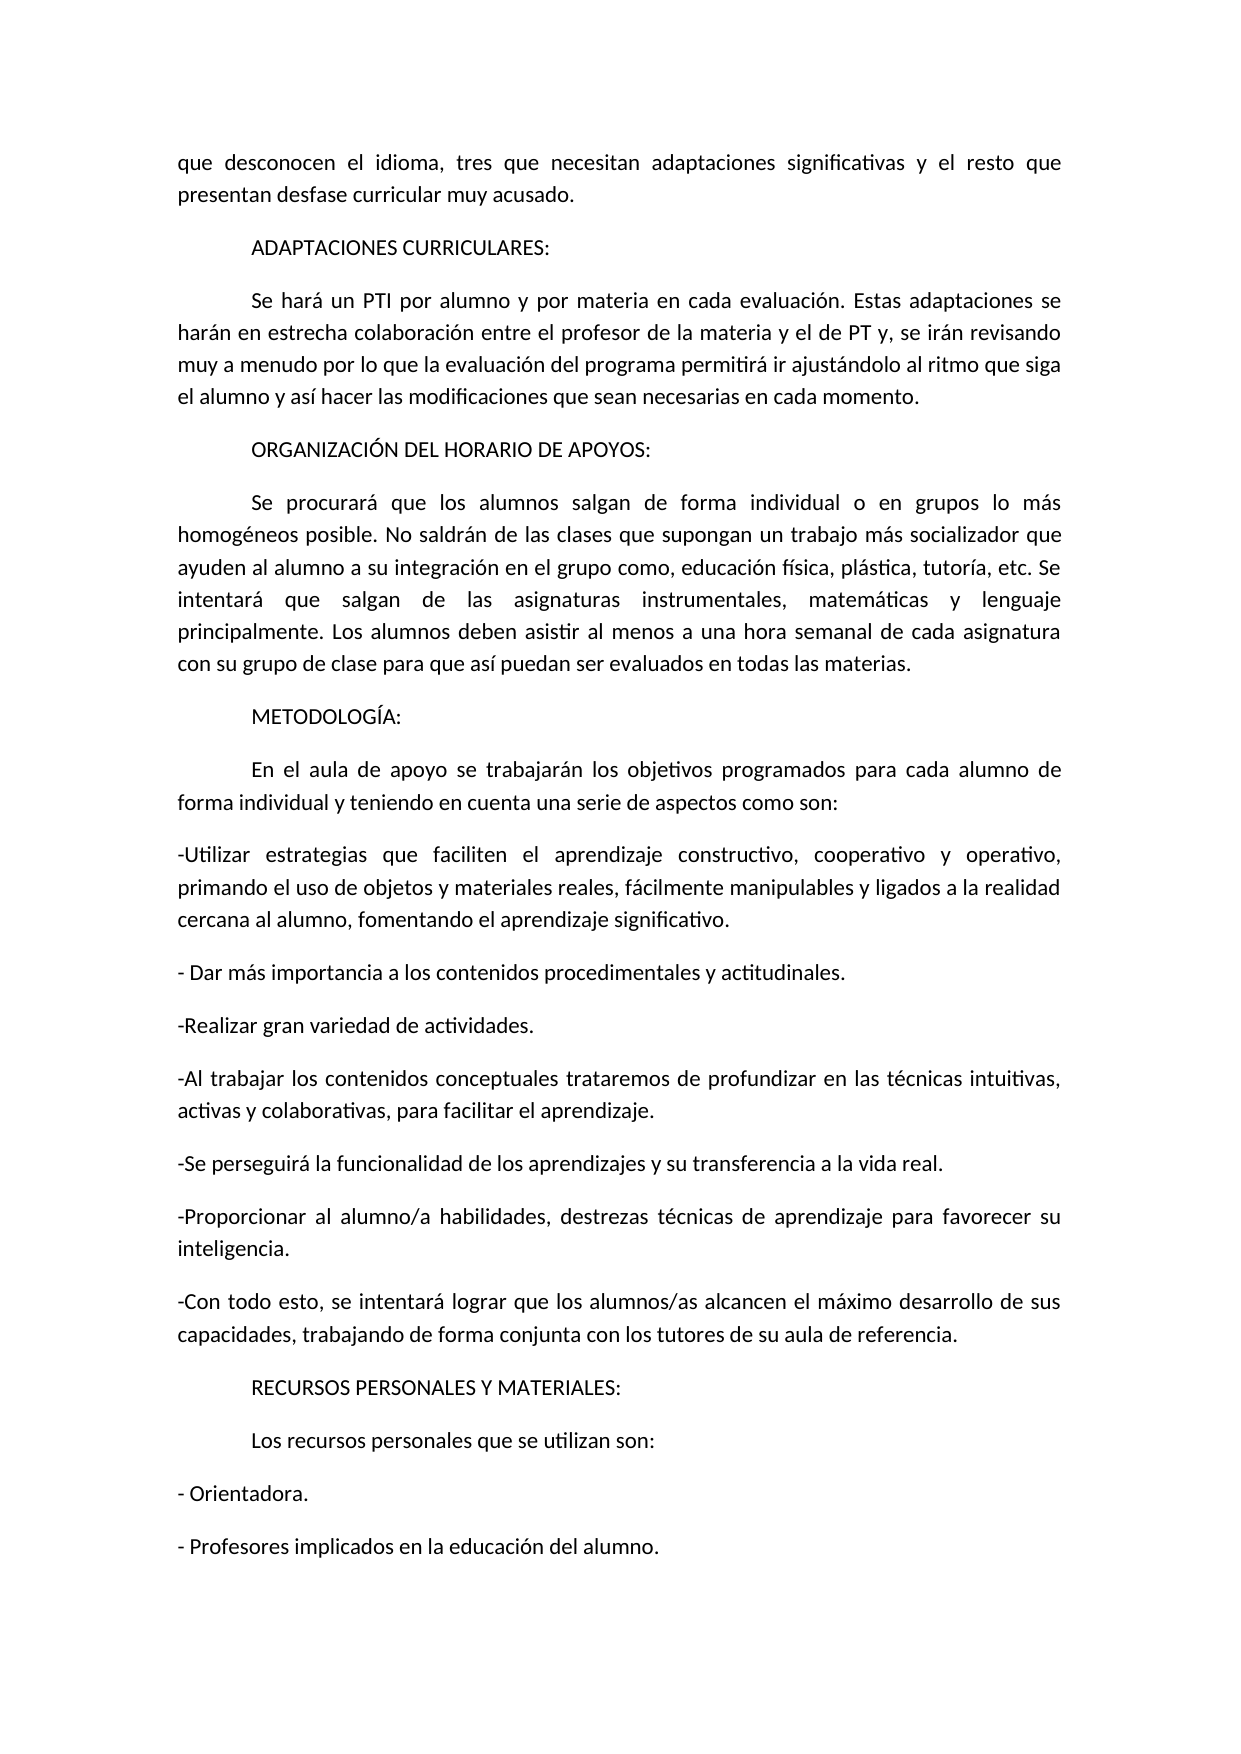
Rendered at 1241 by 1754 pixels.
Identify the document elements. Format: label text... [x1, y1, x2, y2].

text -Utilizar estrategias que faciliten el aprendizaje constructivo, cooperativo y operativo, primando el uso de objetos y materiales reales, fácilmente manipulables y ligados a la realidad cercana al alumno, fomentando el aprendizaje significativo. [177, 841, 1063, 933]
text -Se perseguirá la funcionalidad de los aprendizajes y su transferencia a la vida real. [177, 1149, 1063, 1177]
text Se hará un PTI por alumno y por materia en cada evaluación. Estas adaptaciones se harán en estrecha colaboración entre el profesor de la materia y el de PT y, se irán revisando muy a menudo por lo que la evaluación del programa permitirá ir ajustándolo al ritmo que siga el alumno y así hacer las modificaciones que sean necesarias en cada momento. [177, 286, 1063, 410]
text -Al trabajar los contenidos conceptuales trataremos de profundizar en las técnicas intuitivas, activas y colaborativas, para facilitar el aprendizaje. [177, 1064, 1063, 1124]
text ADAPTACIONES CURRICULARES: [177, 233, 1063, 261]
text RECURSOS PERSONALES Y MATERIALES: [177, 1373, 1063, 1401]
text ORGANIZACIÓN DEL HORARIO DE APOYOS: [177, 435, 1063, 463]
text - Orientadora. [177, 1479, 1063, 1507]
text - Dar más importancia a los contenidos procedimentales y actitudinales. [177, 958, 1063, 986]
text - Profesores implicados en la educación del alumno. [177, 1532, 1063, 1560]
text -Con todo esto, se intentará lograr que los alumnos/as alcancen el máximo desarrollo de sus capacidades, trabajando de forma conjunta con los tutores de su aula de referencia. [177, 1287, 1063, 1348]
text Los recursos personales que se utilizan son: [177, 1426, 1063, 1454]
text -Proporcionar al alumno/a habilidades, destrezas técnicas de aprendizaje para favorecer su inteligencia. [177, 1202, 1063, 1262]
text Se procurará que los alumnos salgan de forma individual o en grupos lo más homogéneos posible. No saldrán de las clases que supongan un trabajo más socializador que ayuden al alumno a su integración en el grupo como, educación física, plástica, tutoría, etc. Se intentará que salgan de las asignaturas instrumentales, matemáticas y lenguaje principalmente. Los alumnos deben asistir al menos a una hora semanal de cada asignatura con su grupo de clase para que así puedan ser evaluados en todas las materias. [177, 488, 1063, 677]
text -Realizar gran variedad de actividades. [177, 1011, 1063, 1039]
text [177, 148, 1063, 208]
text En el aula de apoyo se trabajarán los objetivos programados para cada alumno de forma individual y teniendo en cuenta una serie de aspectos como son: [177, 755, 1063, 816]
text METODOLOGÍA: [177, 702, 1063, 730]
